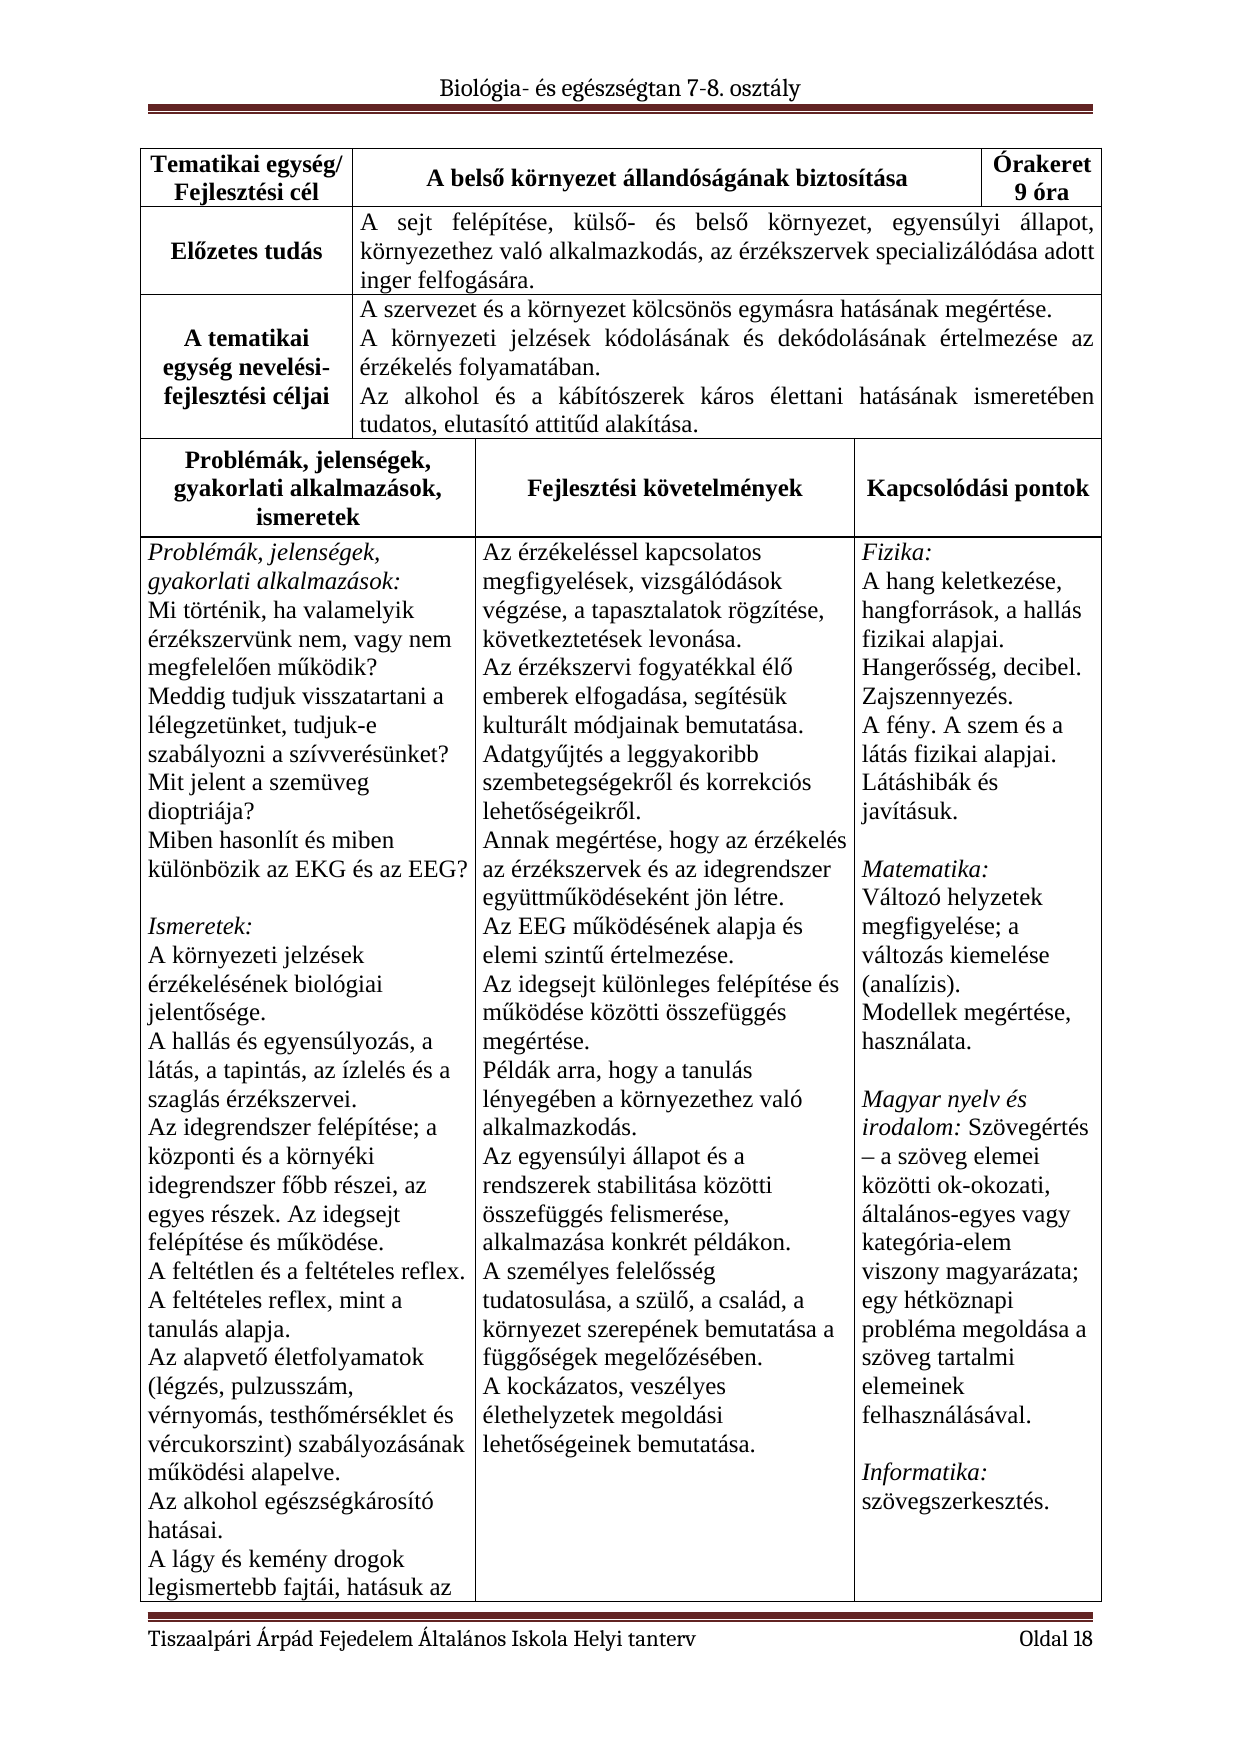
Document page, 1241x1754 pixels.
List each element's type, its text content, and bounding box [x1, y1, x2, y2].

table_cell A tematikai egység nevelési-fejlesztési céljai [141, 295, 352, 438]
table_header A belső környezet állandóságának biztosítása [353, 149, 981, 206]
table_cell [141, 538, 475, 1601]
table_cell Problémák, jelenségek, gyakorlati alkalmazások, ismeretek [141, 439, 475, 536]
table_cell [855, 538, 1101, 1601]
table_cell Előzetes tudás [141, 207, 352, 293]
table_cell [476, 538, 854, 1601]
table_cell Fejlesztési követelmények [476, 439, 854, 536]
table_cell A szervezet és a környezet kölcsönös egymásra hatásának megértése. A környezeti jelzések kódolásának és dekódolásának értelmezése az érzékelés folyamatában. Az alkohol és a kábítószerek káros élettani hatásának ismeretében tudatos, elutasító attitűd alakítása. [353, 295, 1101, 438]
table_header Órakeret 9 óra [982, 149, 1101, 206]
table_header Tematikai egység/ Fejlesztési cél [141, 149, 352, 206]
table_cell A sejt felépítése, külső- és belső környezet, egyensúlyi állapot, környezethez való alkalmazkodás, az érzékszervek specializálódása adott inger felfogására. [353, 207, 1101, 293]
table_cell Kapcsolódási pontok [855, 439, 1101, 536]
